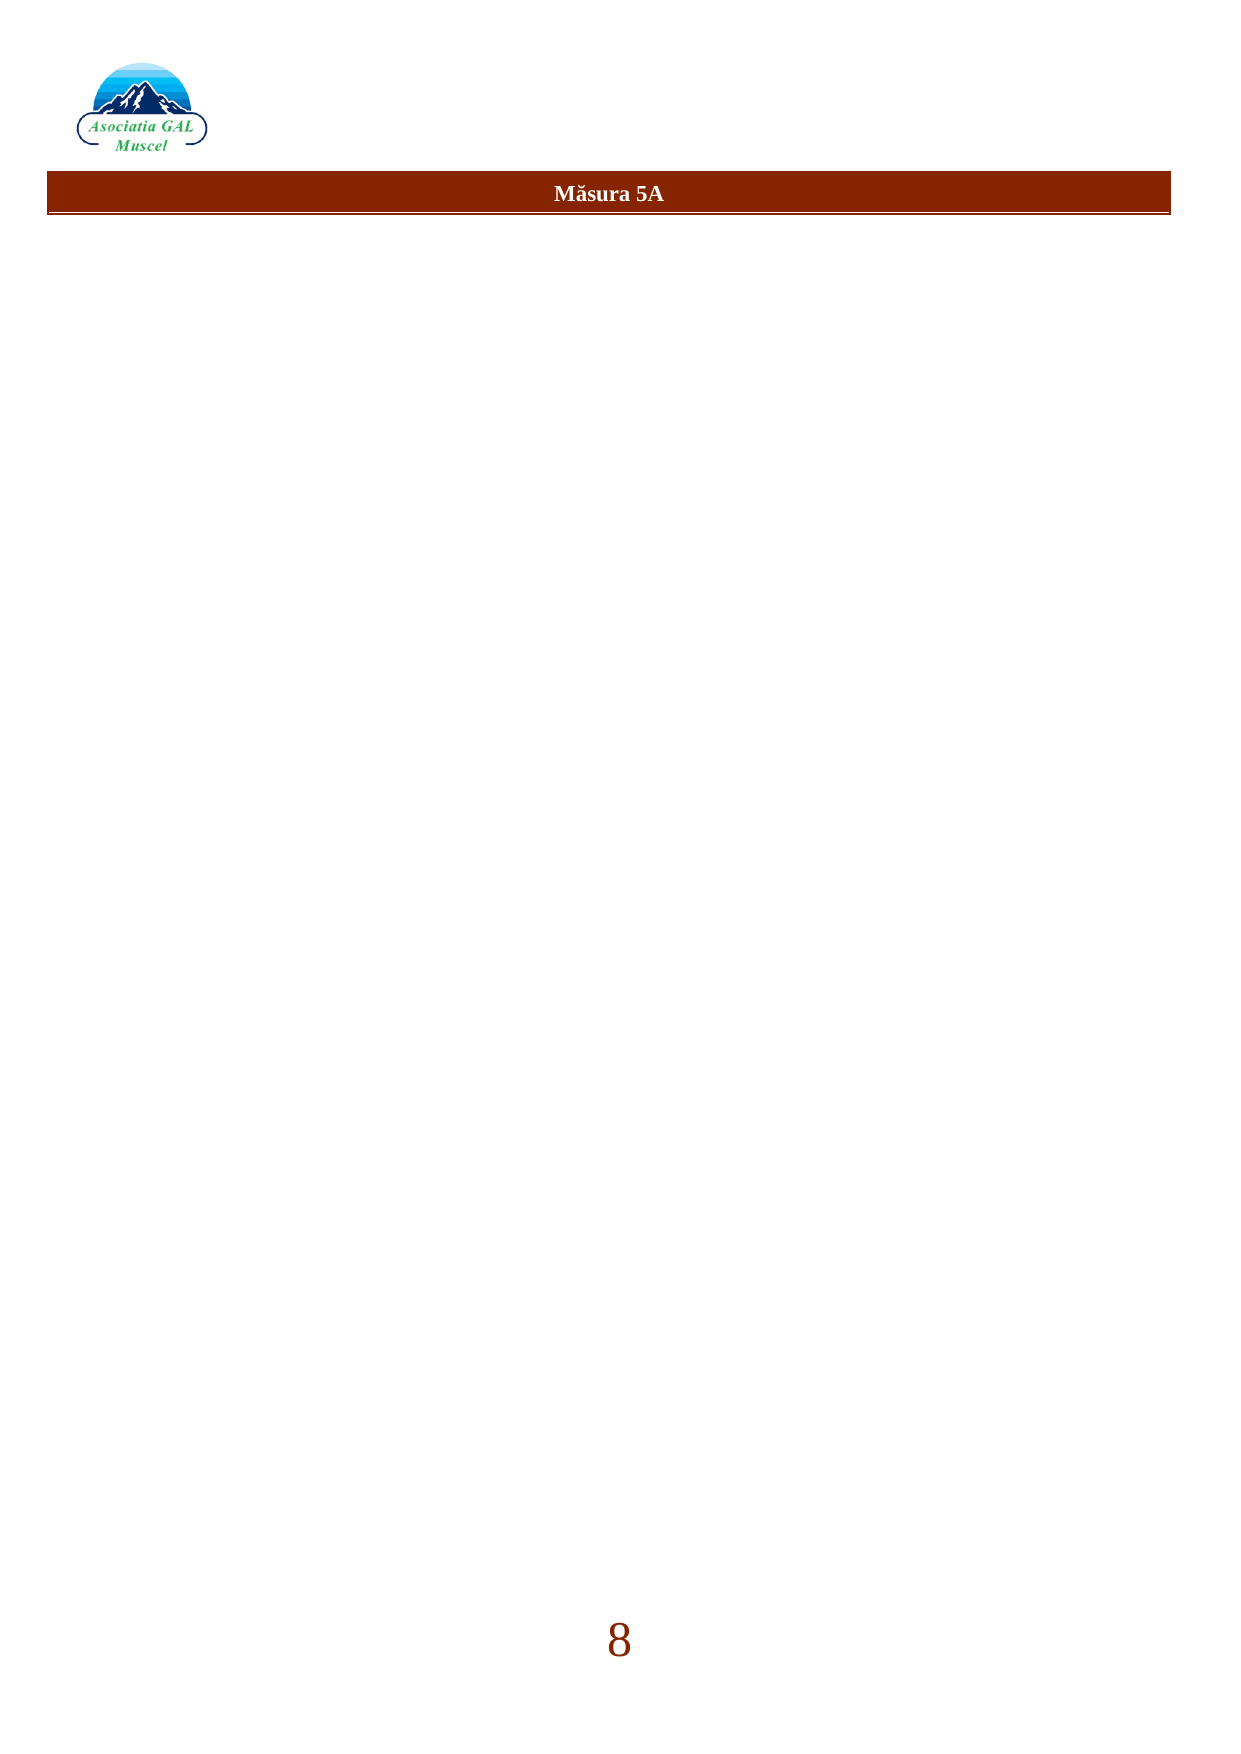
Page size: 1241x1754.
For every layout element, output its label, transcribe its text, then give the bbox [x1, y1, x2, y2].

table_header Măsura 5A [49, 173, 1169, 212]
picture [59, 52, 221, 156]
